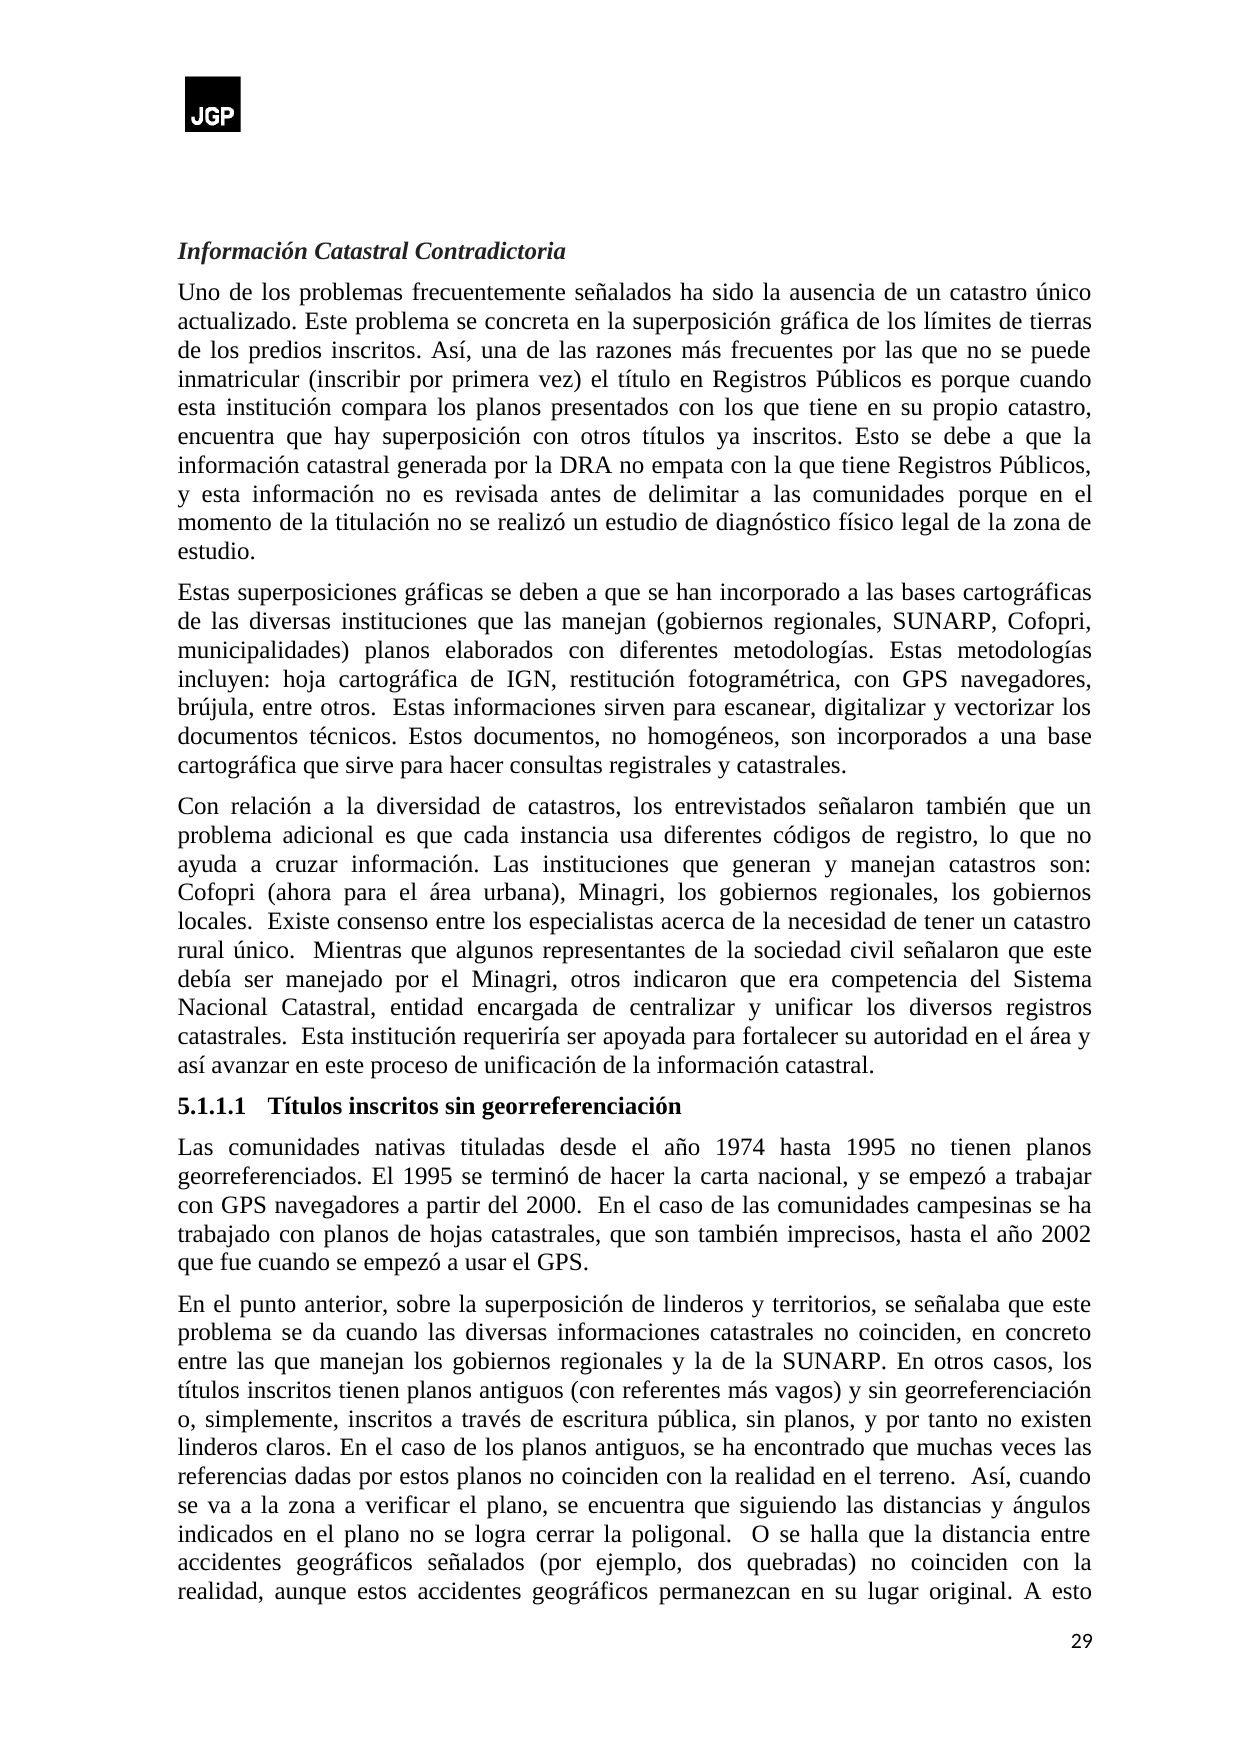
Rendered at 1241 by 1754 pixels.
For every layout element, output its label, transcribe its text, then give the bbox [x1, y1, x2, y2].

text Las comunidades nativas tituladas desde el año 1974 hasta 1995 no tienen planos georreferenciados. El 1995 se terminó de hacer la carta nacional, y se empezó a trabajar con GPS navegadores a partir del 2000. En el caso de las comunidades campesinas se ha trabajado con planos de hojas catastrales, que son también imprecisos, hasta el año 2002 que fue cuando se empezó a usar el GPS. [177, 1132, 1093, 1276]
text Uno de los problemas frecuentemente señalados ha sido la ausencia de un catastro único actualizado. Este problema se concreta en la superposición gráfica de los límites de tierras de los predios inscritos. Así, una de las razones más frecuentes por las que no se puede inmatricular (inscribir por primera vez) el título en Registros Públicos es porque cuando esta institución compara los planos presentados con los que tiene en su propio catastro, encuentra que hay superposición con otros títulos ya inscritos. Esto se debe a que la información catastral generada por la DRA no empata con la que tiene Registros Públicos, y esta información no es revisada antes de delimitar a las comunidades porque en el momento de la titulación no se realizó un estudio de diagnóstico físico legal de la zona de estudio. [177, 277, 1093, 565]
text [177, 1289, 1093, 1605]
text Estas superposiciones gráficas se deben a que se han incorporado a las bases cartográficas de las diversas instituciones que las manejan (gobiernos regionales, SUNARP, Cofopri, municipalidades) planos elaborados con diferentes metodologías. Estas metodologías incluyen: hoja cartográfica de IGN, restitución fotogramétrica, con GPS navegadores, brújula, entre otros. Estas informaciones sirven para escanear, digitalizar y vectorizar los documentos técnicos. Estos documentos, no homogéneos, son incorporados a una base cartográfica que sirve para hacer consultas registrales y catastrales. [177, 577, 1093, 779]
picture [177, 73, 251, 138]
text Con relación a la diversidad de catastros, los entrevistados señalaron también que un problema adicional es que cada instancia usa diferentes códigos de registro, lo que no ayuda a cruzar información. Las instituciones que generan y manejan catastros son: Cofopri (ahora para el área urbana), Minagri, los gobiernos regionales, los gobiernos locales. Existe consenso entre los especialistas acerca de la necesidad de tener un catastro rural único. Mientras que algunos representantes de la sociedad civil señalaron que este debía ser manejado por el Minagri, otros indicaron que era competencia del Sistema Nacional Catastral, entidad encargada de centralizar y unificar los diversos registros catastrales. Esta institución requeriría ser apoyada para fortalecer su autoridad en el área y así avanzar en este proceso de unificación de la información catastral. [177, 791, 1093, 1079]
subtitle Títulos inscritos sin georreferenciación [177, 1091, 1093, 1120]
subtitle Información Catastral Contradictoria [177, 236, 1093, 265]
